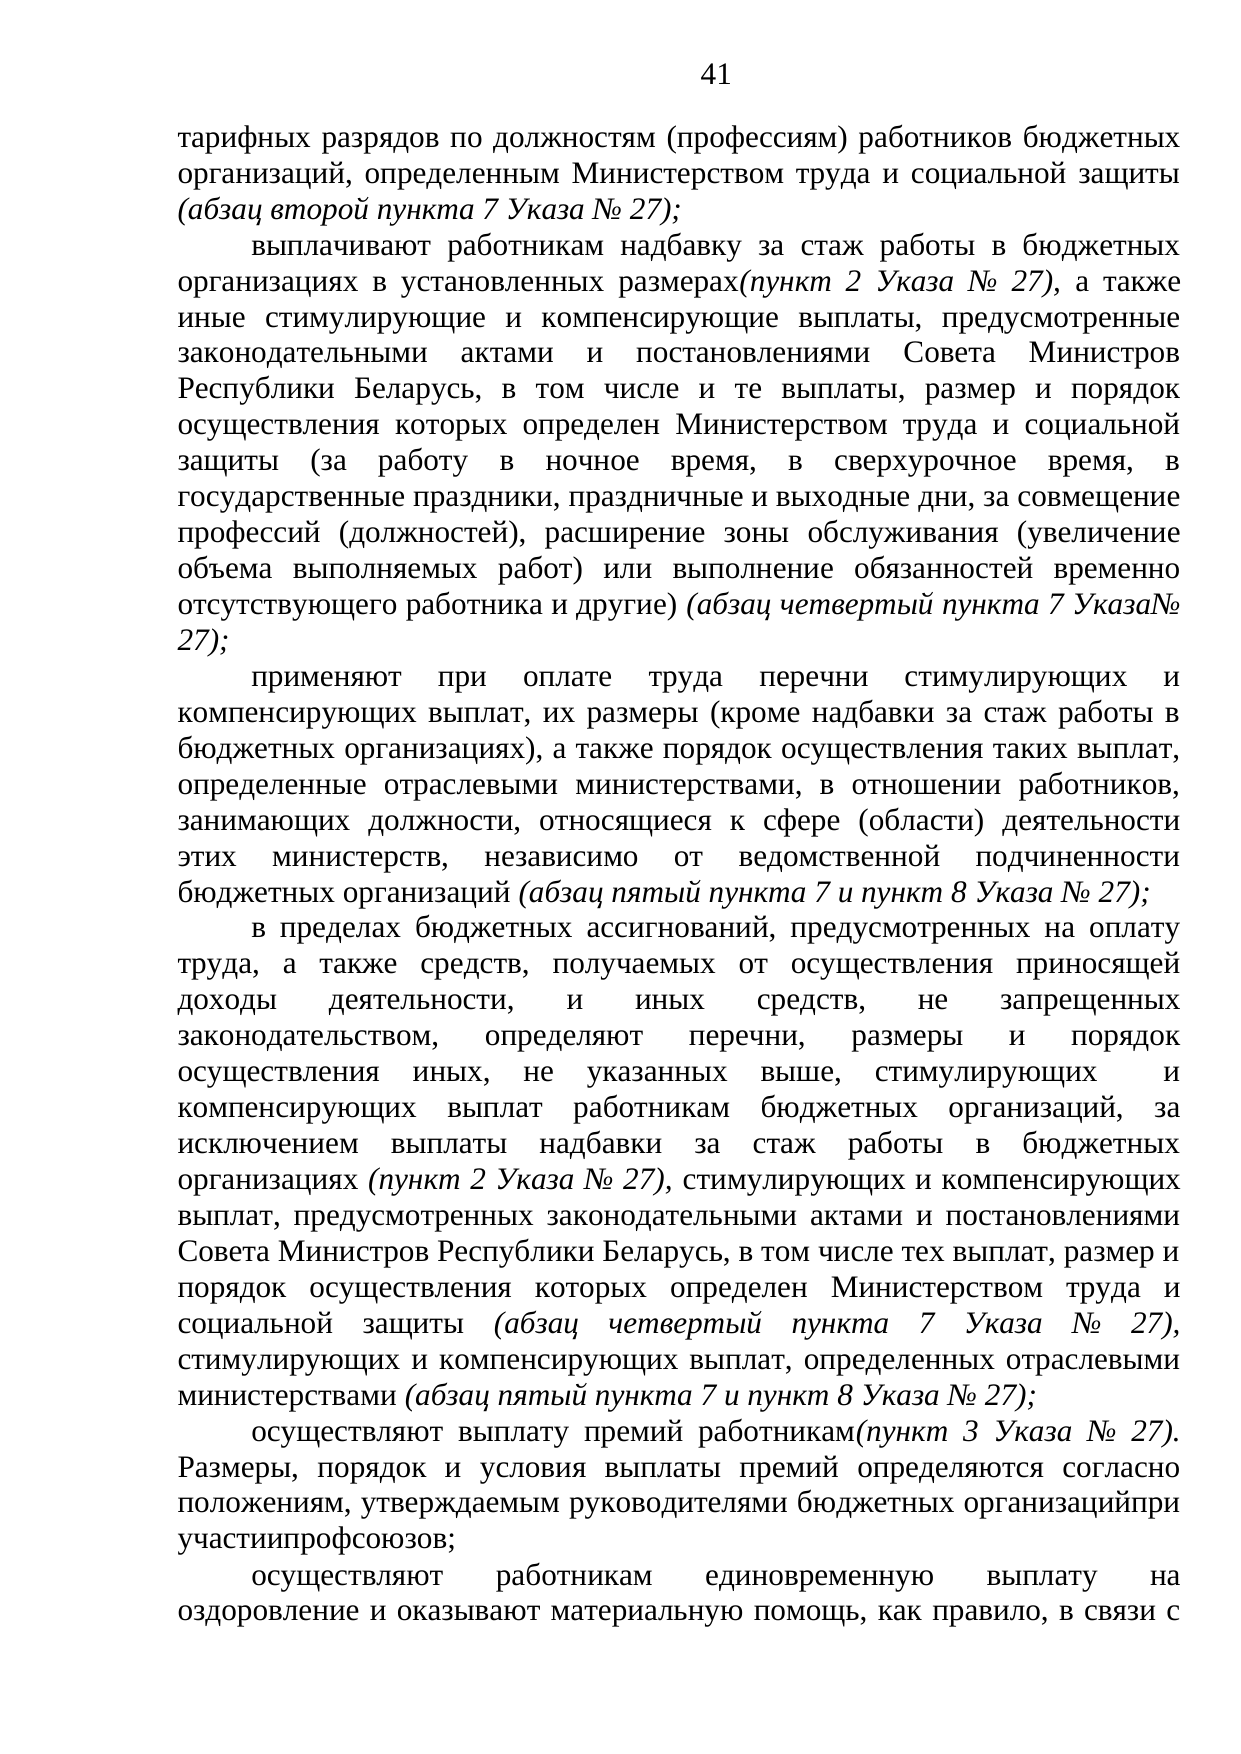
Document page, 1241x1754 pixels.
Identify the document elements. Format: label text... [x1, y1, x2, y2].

text применяют при оплате труда перечни стимулирующих и компенсирующих выплат, их размеры (кроме надбавки за стаж работы в бюджетных организациях), а также порядок осуществления таких выплат, определенные отраслевыми министерствами, в отношении работников, занимающих должности, относящиеся к сфере (области) деятельности этих министерств, независимо от ведомственной подчиненности бюджетных организаций (абзац пятый пункта 7 и пункт 8 Указа № 27); [177, 657, 1181, 909]
text в пределах бюджетных ассигнований, предусмотренных на оплату труда, а также средств, получаемых от осуществления приносящей доходы деятельности, и иных средств, не запрещенных законодательством, определяют перечни, размеры и порядок осуществления иных, не указанных выше, стимулирующих и компенсирующих выплат работникам бюджетных организаций, за исключением выплаты надбавки за стаж работы в бюджетных организациях (пункт 2 Указа № 27), стимулирующих и компенсирующих выплат, предусмотренных законодательными актами и постановлениями Совета Министров Республики Беларусь, в том числе тех выплат, размер и порядок осуществления которых определен Министерством труда и социальной защиты (абзац четвертый пункта 7 Указа № 27), стимулирующих и компенсирующих выплат, определенных отраслевыми министерствами (абзац пятый пункта 7 и пункт 8 Указа № 27); [177, 909, 1181, 1412]
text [177, 118, 1181, 226]
text выплачивают работникам надбавку за стаж работы в бюджетных организациях в установленных размерах(пункт 2 Указа № 27), а также иные стимулирующие и компенсирующие выплаты, предусмотренные законодательными актами и постановлениями Совета Министров Республики Беларусь, в том числе и те выплаты, размер и порядок осуществления которых определен Министерством труда и социальной защиты (за работу в ночное время, в сверхурочное время, в государственные праздники, праздничные и выходные дни, за совмещение профессий (должностей), расширение зоны обслуживания (увеличение объема выполняемых работ) или выполнение обязанностей временно отсутствующего работника и другие) (абзац четвертый пункта 7 Указа№ 27); [177, 226, 1181, 657]
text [177, 1556, 1181, 1628]
text осуществляют выплату премий работникам(пункт 3 Указа № 27). Размеры, порядок и условия выплаты премий определяются согласно положениям, утверждаемым руководителями бюджетных организацийпри участиипрофсоюзов; [177, 1412, 1181, 1556]
